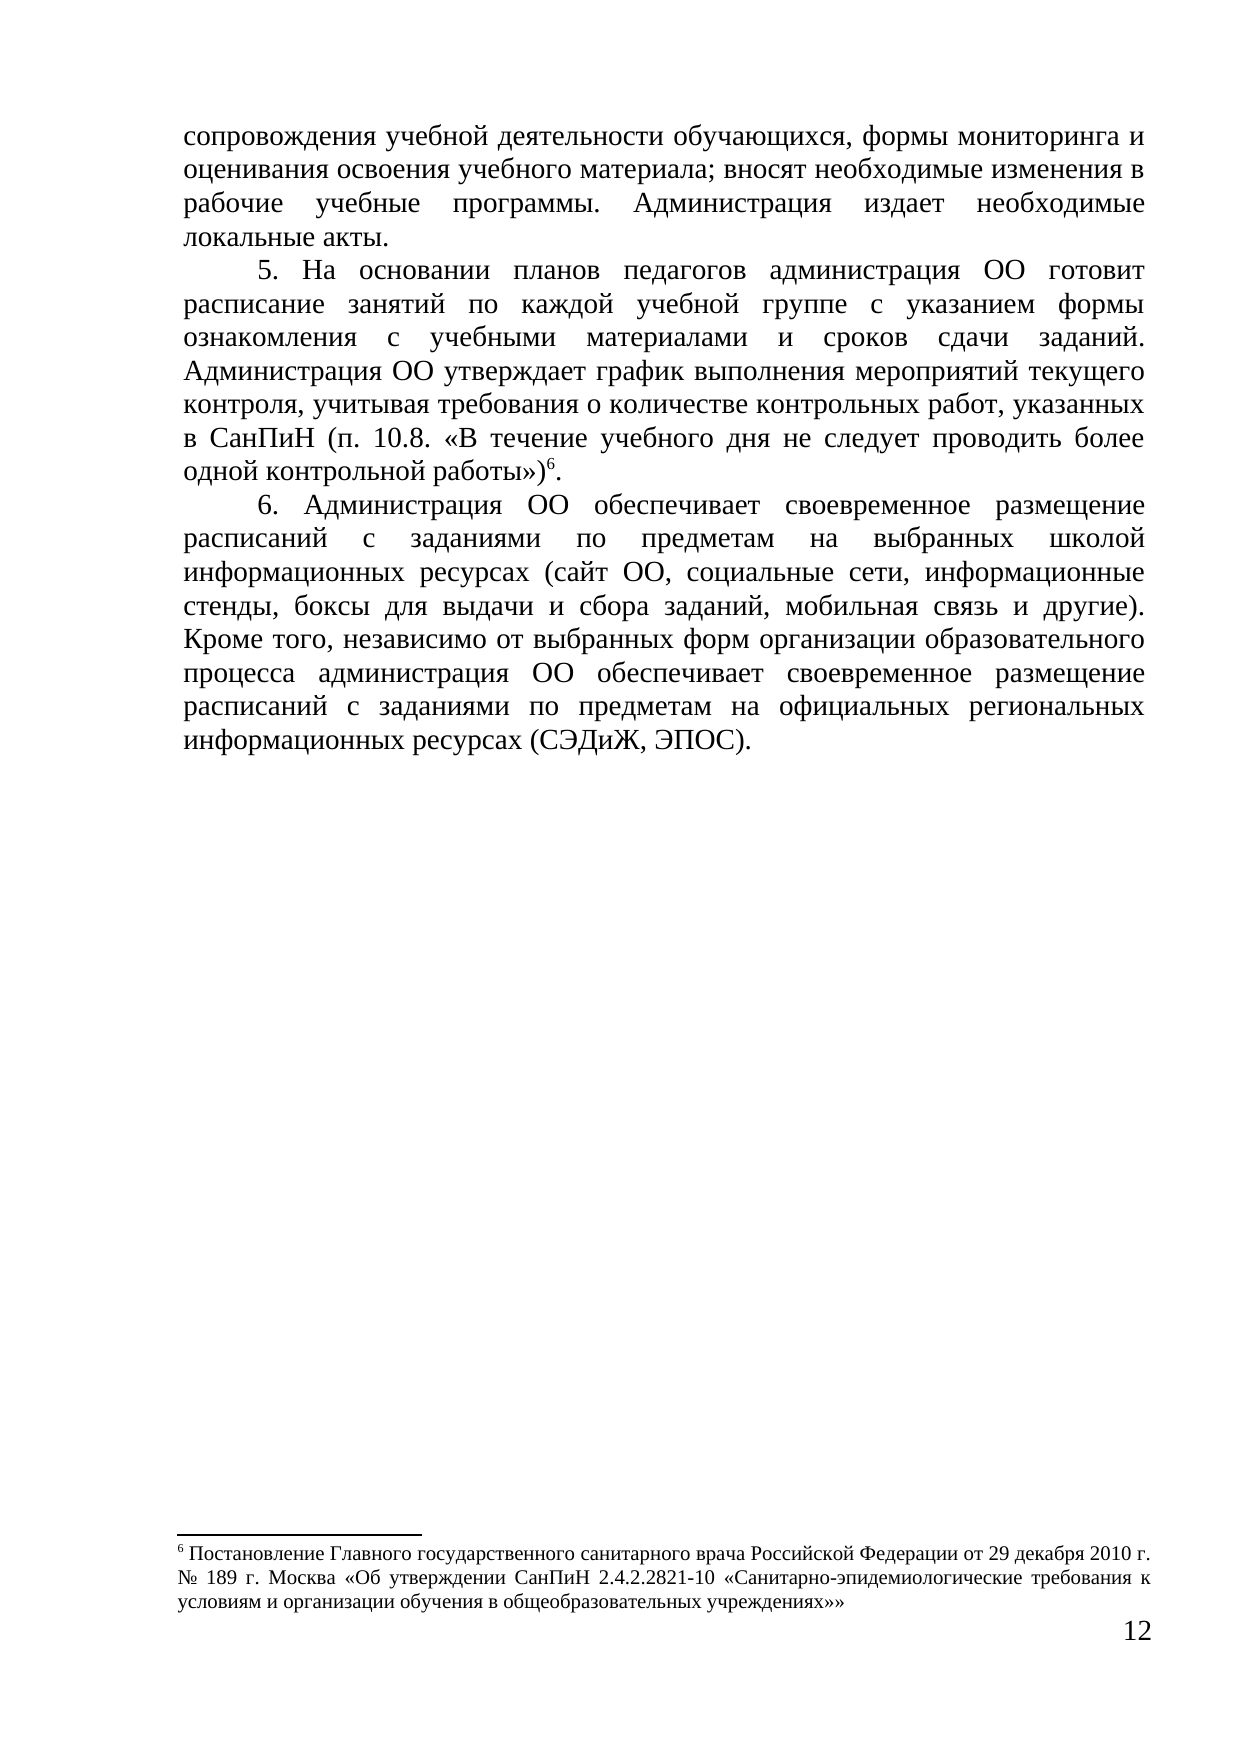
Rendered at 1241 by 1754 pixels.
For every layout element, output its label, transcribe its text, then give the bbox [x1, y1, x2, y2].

text 5. На основании планов педагогов администрация ОО готовит расписание занятий по каждой учебной группе с указанием формы ознакомления с учебными материалами и сроков сдачи заданий. Администрация ОО утверждает график выполнения мероприятий текущего контроля, учитывая требования о количестве контрольных работ, указанных в СанПиН (п. 10.8. «В течение учебного дня не следует проводить более одной контрольной работы»). [183, 252, 1146, 487]
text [183, 118, 1146, 252]
text 6. Администрация ОО обеспечивает своевременное размещение расписаний с заданиями по предметам на выбранных школой информационных ресурсах (сайт ОО, социальные сети, информационные стенды, боксы для выдачи и сбора заданий, мобильная связь и другие). Кроме того, независимо от выбранных форм организации образовательного процесса администрация ОО обеспечивает своевременное размещение расписаний с заданиями по предметам на официальных региональных информационных ресурсах (СЭДиЖ, ЭПОС). [183, 487, 1146, 755]
